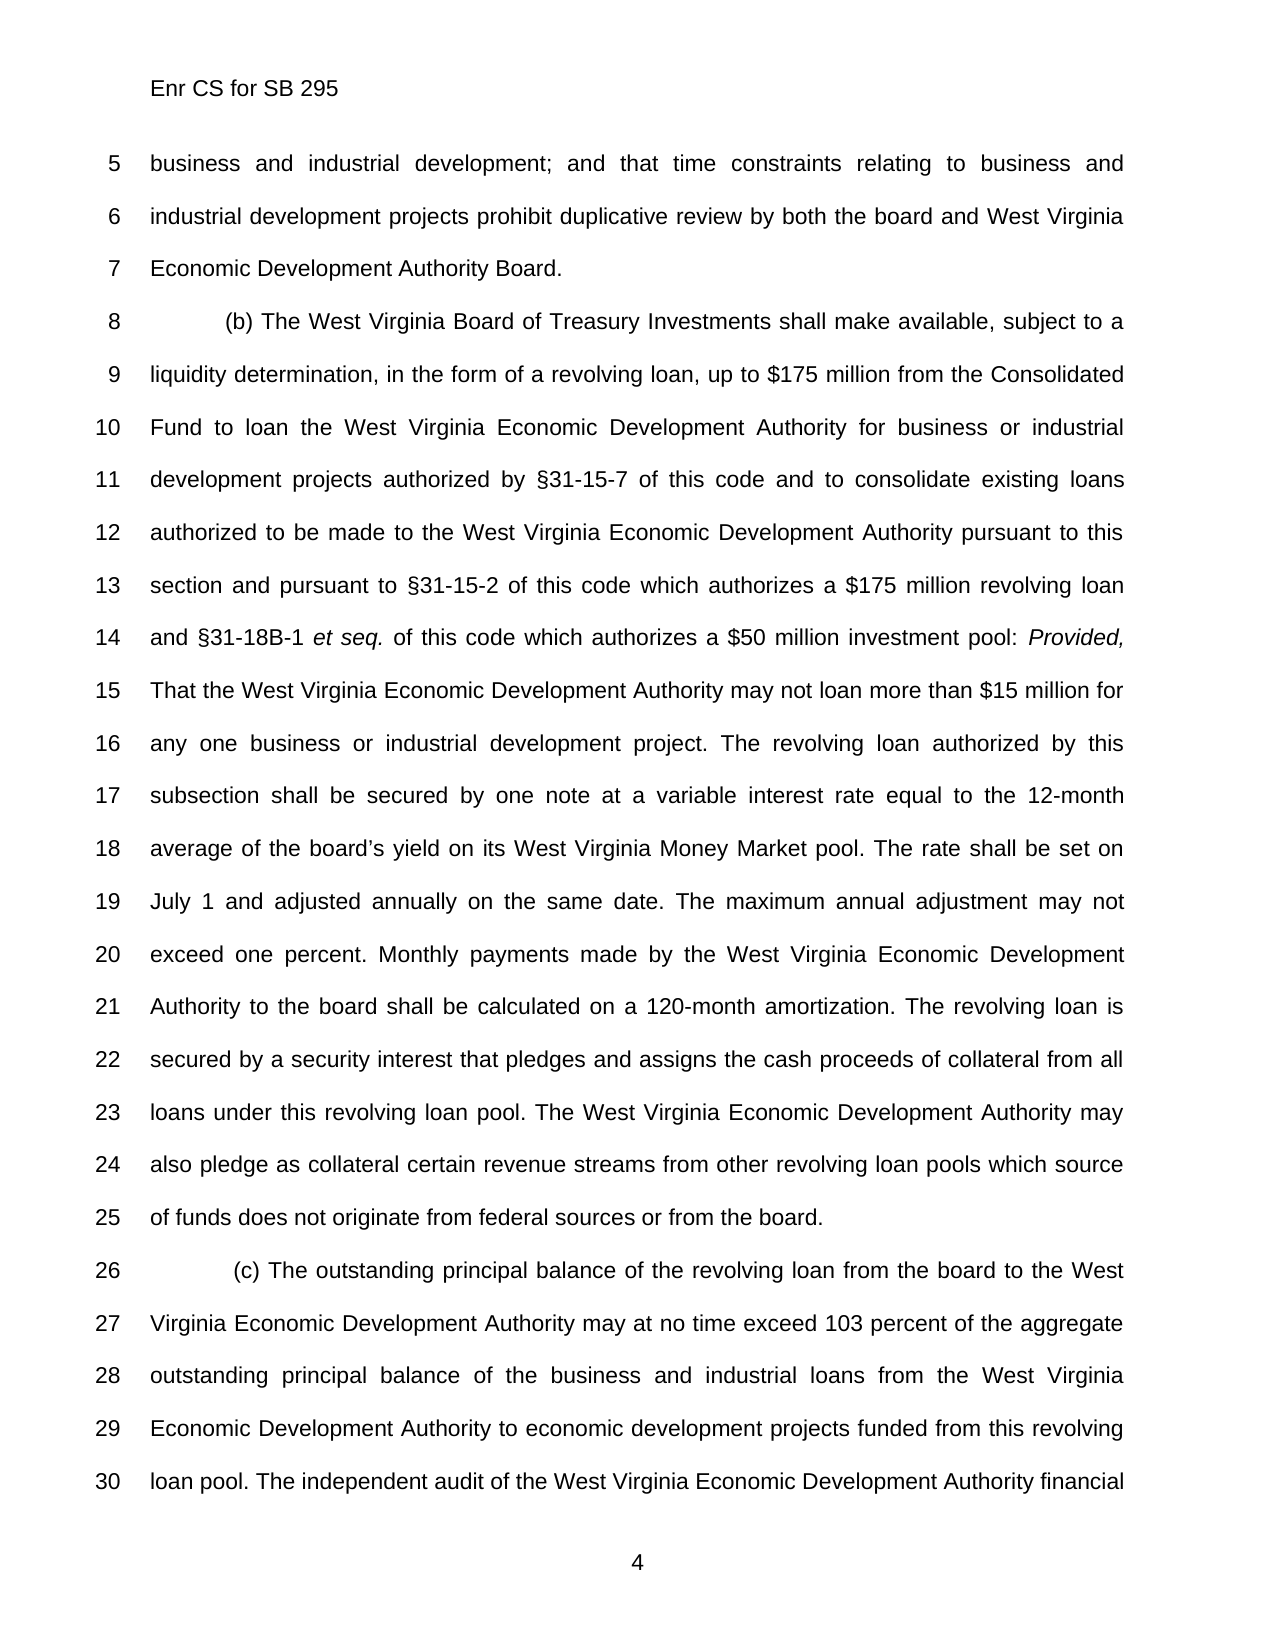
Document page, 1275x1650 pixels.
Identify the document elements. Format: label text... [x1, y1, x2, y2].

text (b) The West Virginia Board of Treasury Investments shall make available, subject to a liquidity determination, in the form of a revolving loan, up to $175 million from the Consolidated Fund to loan the West Virginia Economic Development Authority for business or industrial development projects authorized by §31-15-7 of this code and to consolidate existing loans authorized to be made to the West Virginia Economic Development Authority pursuant to this section and pursuant to §31-15-2 of this code which authorizes a $175 million revolving loan and §31-18B-1 et seq. of this code which authorizes a $50 million investment pool: Provided, That the West Virginia Economic Development Authority may not loan more than $15 million for any one business or industrial development project. The revolving loan authorized by this subsection shall be secured by one note at a variable interest rate equal to the 12-month average of the board’s yield on its West Virginia Money Market pool. The rate shall be set on July 1 and adjusted annually on the same date. The maximum annual adjustment may not exceed one percent. Monthly payments made by the West Virginia Economic Development Authority to the board shall be calculated on a 120-month amortization. The revolving loan is secured by a security interest that pledges and assigns the cash proceeds of collateral from all loans under this revolving loan pool. The West Virginia Economic Development Authority may also pledge as collateral certain revenue streams from other revolving loan pools which source of funds does not originate from federal sources or from the board. [150, 308, 1125, 1231]
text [150, 150, 1125, 282]
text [150, 1257, 1125, 1494]
